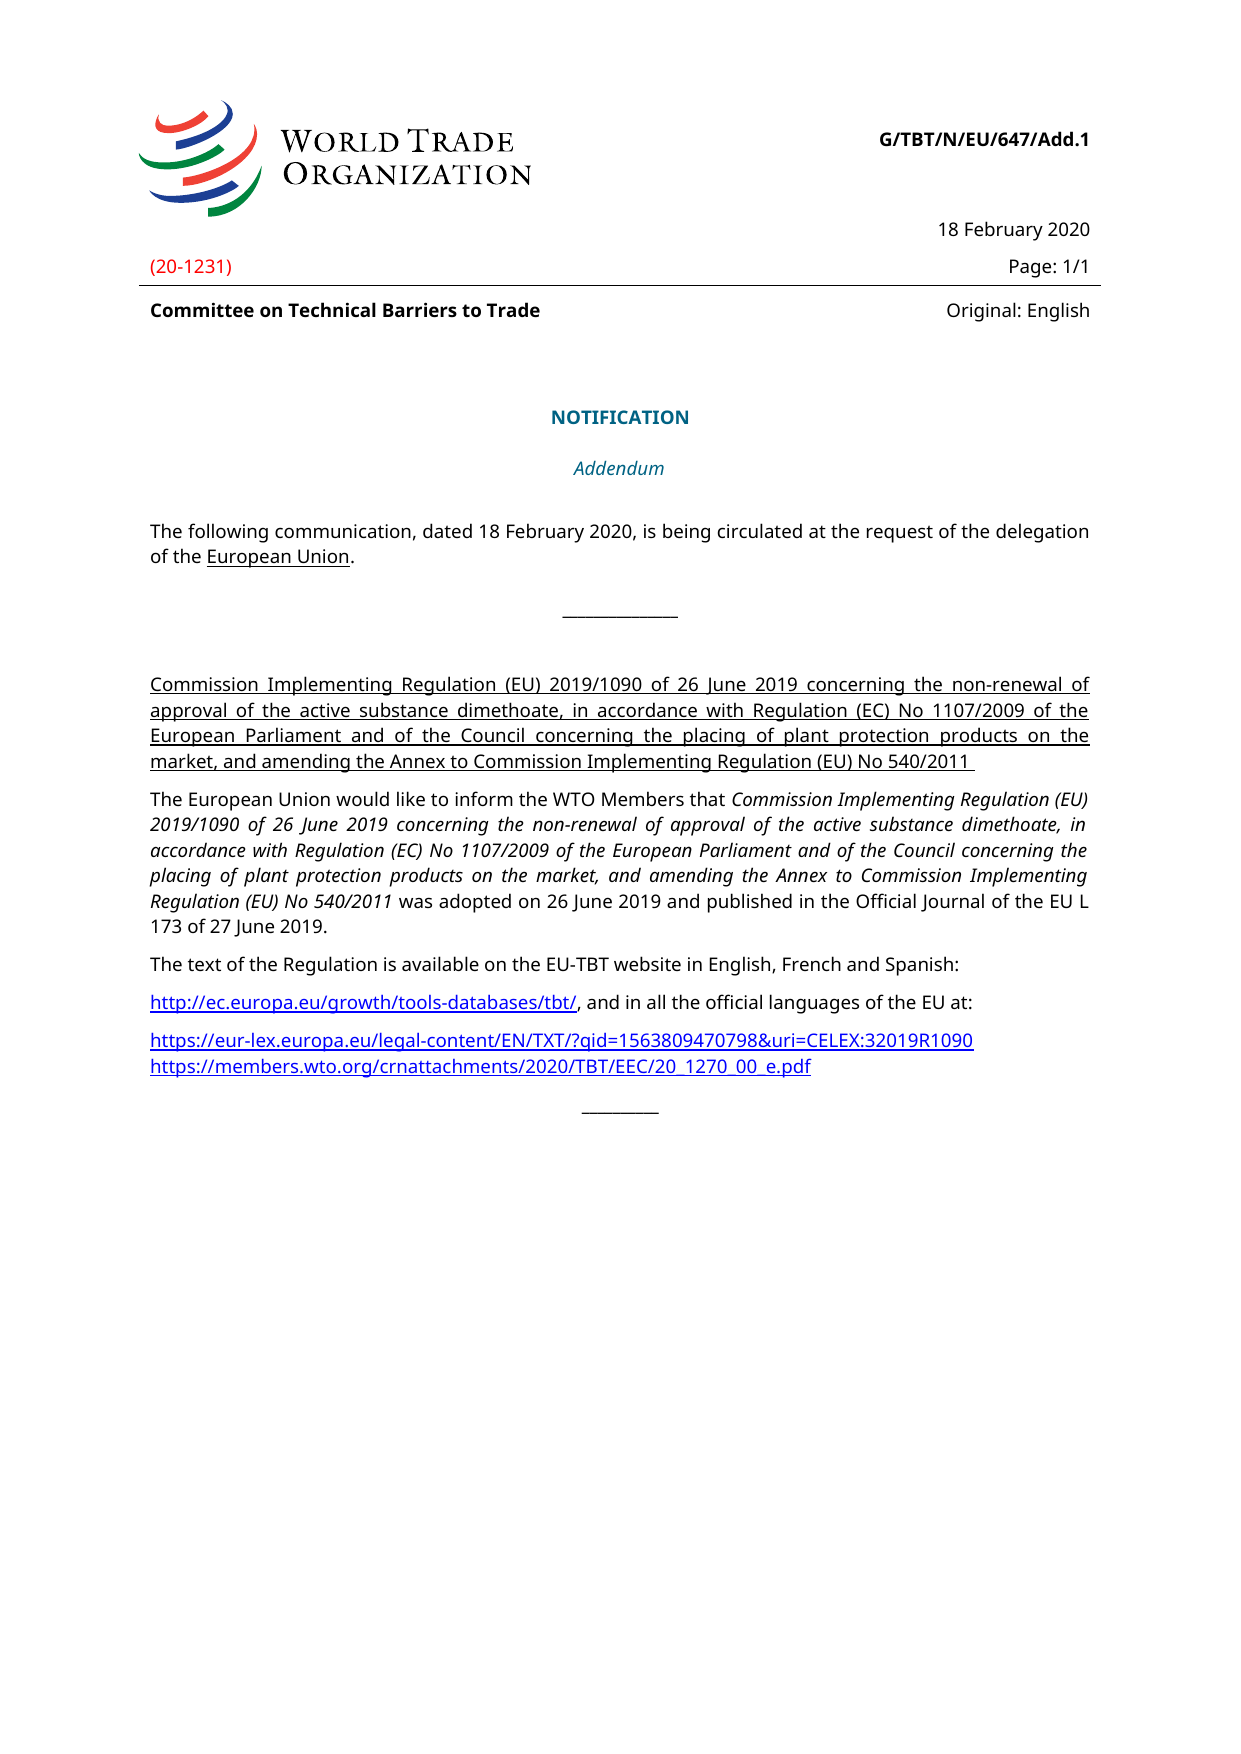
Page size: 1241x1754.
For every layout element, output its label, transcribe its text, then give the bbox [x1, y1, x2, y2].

text , and in all the official languages of the EU at: [150, 989, 1090, 1015]
text Commission Implementing Regulation (EU) 2019/1090 of 26 June 2019 concerning the non-renewal of approval of the active substance dimethoate, in accordance with Regulation (EC) No 1107/2009 of the European Parliament and of the Council concerning the placing of plant protection products on the market, and amending the Annex to Commission Implementing Regulation (EU) No 540/2011 [150, 746, 1090, 773]
text The text of the Regulation is available on the EU-TBT website in English, French and Spanish: [150, 952, 1090, 977]
text __________ [150, 1091, 1090, 1117]
text https://eur-lex.europa.eu/legal-content/EN/TXT/?qid=1563809470798&uri=CELEX:32019R1090 https://members.wto.org/crnattachments/2020/TBT/EEC/20_1270_00_e.pdf [150, 1028, 1090, 1079]
title Addendum [150, 455, 1090, 481]
text The European Union would like to inform the WTO Members that Commission Implementing Regulation (EU) 2019/1090 of 26 June 2019 concerning the non-renewal of approval of the active substance dimethoate, in accordance with Regulation (EC) No 1107/2009 of the European Parliament and of the Council concerning the placing of plant protection products on the market, and amending the Annex to Commission Implementing Regulation (EU) No 540/2011 was adopted on 26 June 2019 and published in the Official Journal of the EU L 173 of 27 June 2019. [150, 786, 1090, 939]
text Commission Implementing Regulation (EU) 2019/1090 of 26 June 2019 concerning the non-renewal of approval of the active substance dimethoate, in accordance with Regulation (EC) No 1107/2009 of the European Parliament and of the Council concerning the placing of plant protection products on the market, and amending the Annex to Commission Implementing Regulation (EU) No 540/2011 [150, 694, 1090, 744]
title NOTIFICATION [150, 405, 1090, 430]
text The following communication, dated 18 February 2020, is being circulated at the request of the delegation of the European Union. [150, 518, 1090, 569]
text _______________ [150, 595, 1090, 620]
